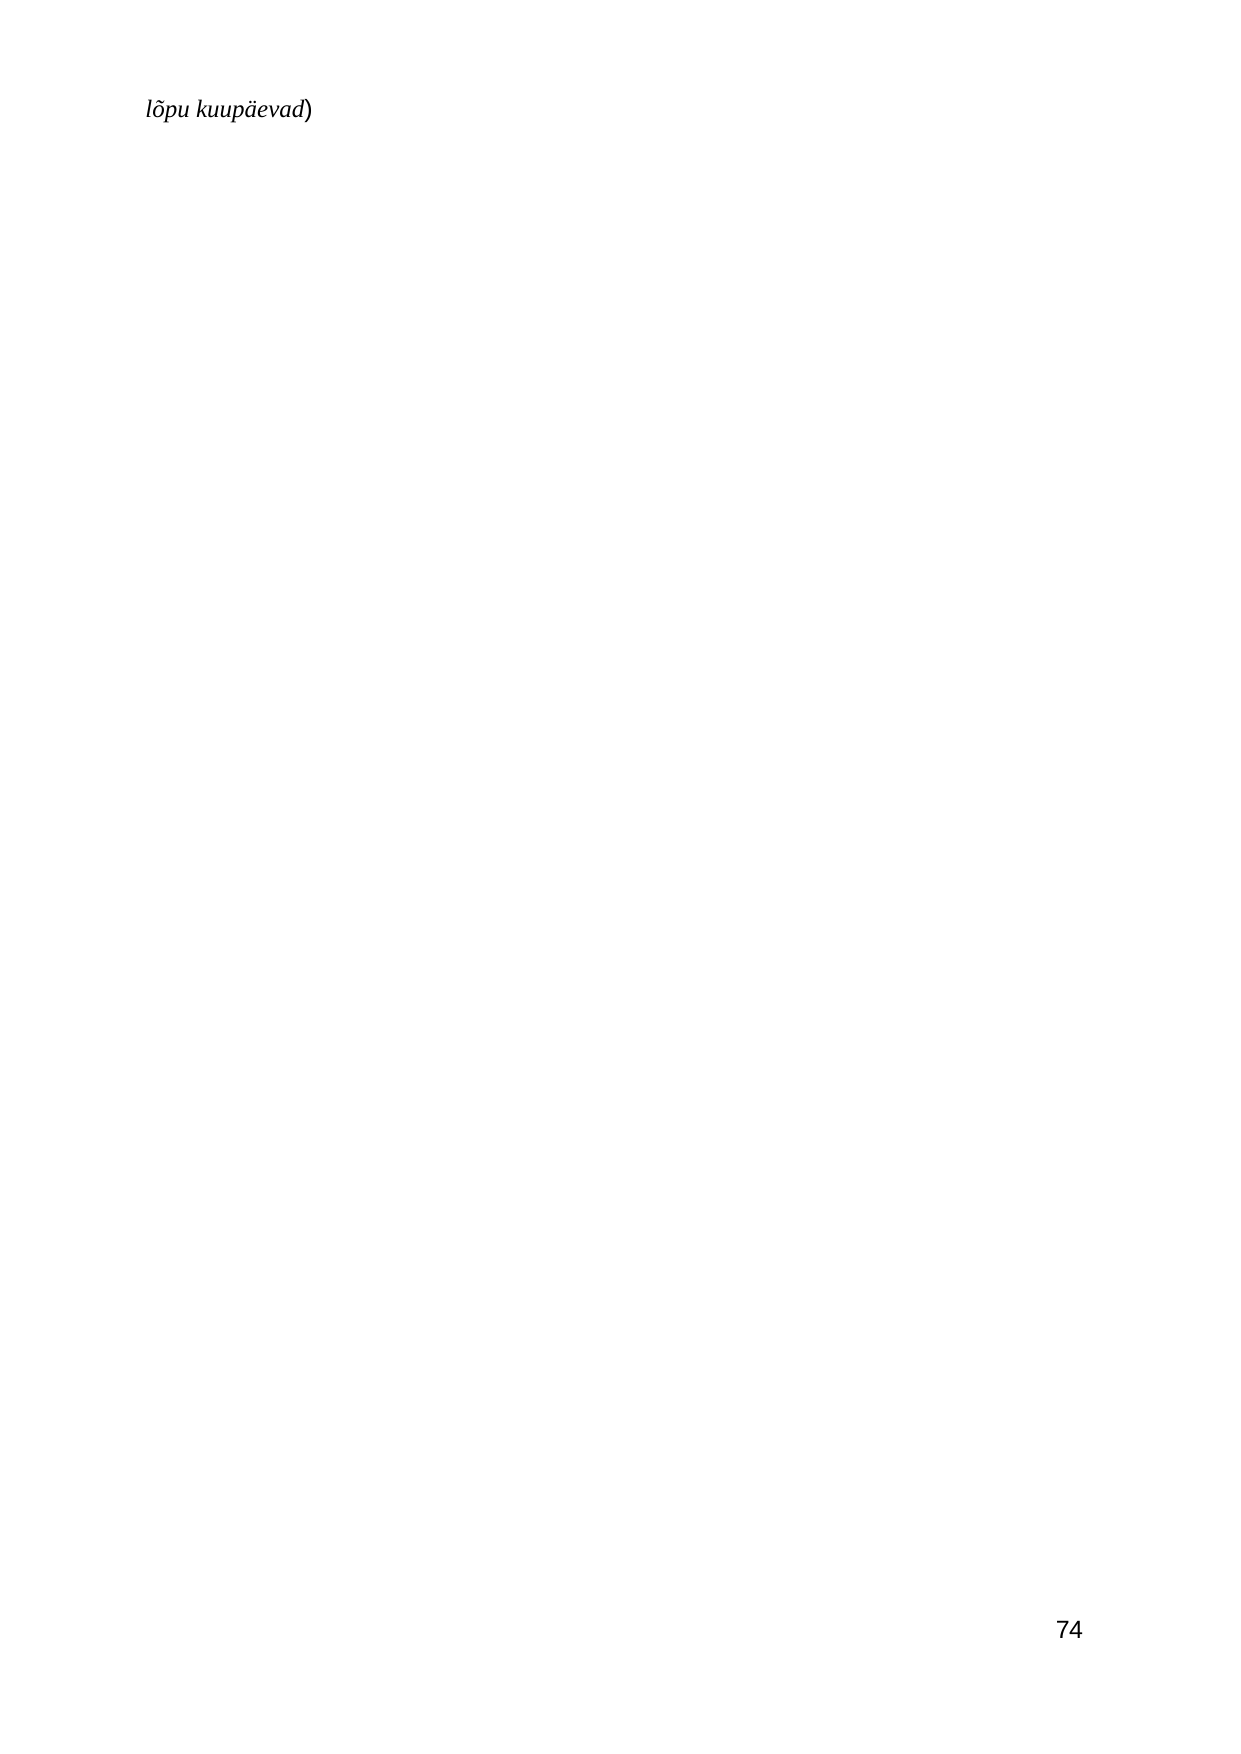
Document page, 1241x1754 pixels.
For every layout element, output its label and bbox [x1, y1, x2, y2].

list [145, 94, 1159, 123]
